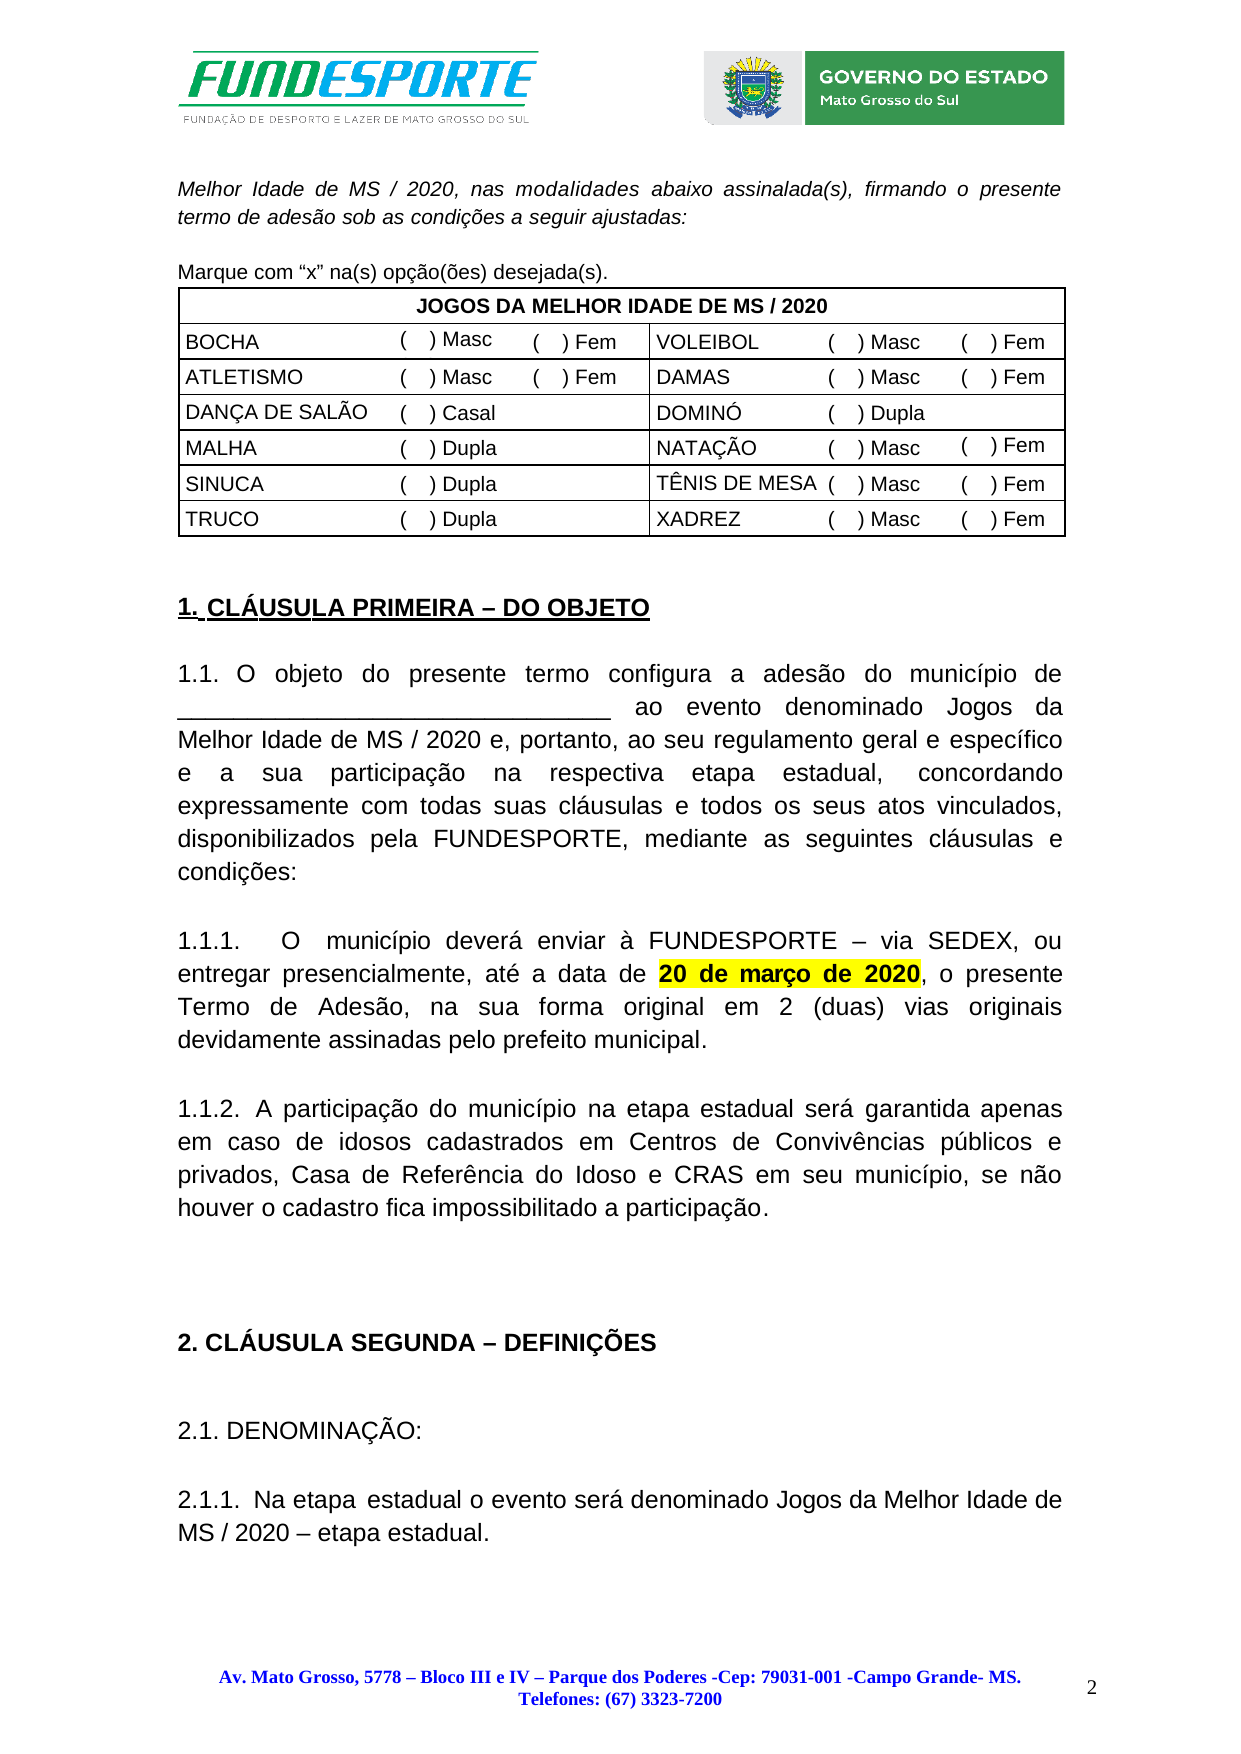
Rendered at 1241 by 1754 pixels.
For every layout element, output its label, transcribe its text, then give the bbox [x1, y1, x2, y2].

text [177, 177, 1063, 229]
table_header JOGOS DA MELHOR IDADE DE MS / 2020 [180, 289, 1064, 323]
table_cell [532, 395, 649, 429]
table_cell SINUCA [180, 466, 399, 500]
table_cell ( ) Fem [532, 324, 649, 358]
picture [703, 51, 1065, 125]
table_cell [532, 431, 649, 464]
table_cell XADREZ [650, 501, 827, 535]
table_cell [532, 501, 649, 535]
text 2. CLÁUSULA SEGUNDA – DEFINIÇÕES [177, 1328, 1063, 1357]
table_cell DOMINÓ [650, 395, 827, 429]
table_cell ( ) Dupla [399, 431, 532, 464]
table_cell ( ) Fem [960, 466, 1064, 500]
table_cell ( ) Fem [960, 501, 1064, 535]
table_cell MALHA [180, 431, 399, 464]
table_cell ( ) Fem [960, 431, 1064, 464]
text 2.1.1. Na etapa estadual o evento será denominado Jogos da Melhor Idade de MS / 2020 – etapa estadual. [177, 1485, 1063, 1547]
table_cell ( ) Masc [827, 324, 960, 358]
table_cell ( ) Masc [399, 360, 532, 393]
table_cell TÊNIS DE MESA [650, 466, 827, 500]
table_cell BOCHA [180, 324, 399, 358]
table_cell DANÇA DE SALÃO [180, 395, 399, 429]
table_cell ATLETISMO [180, 360, 399, 393]
text Marque com “x” na(s) opção(ões) desejada(s). [177, 260, 1063, 284]
table_cell NATAÇÃO [650, 431, 827, 464]
table_cell [960, 395, 1064, 429]
table_cell ( ) Masc ( )Fem [399, 324, 532, 358]
text 1.1.1. O município deverá enviar à FUNDESPORTE – via SEDEX, ou entregar presencialmente, até a data de 20 de março de 2020, o presente Termo de Adesão, na sua forma original em 2 (duas) vias originais devidamente assinadas pelo prefeito municipal. [177, 926, 1063, 1054]
text 1.1.2. A participação do município na etapa estadual será garantida apenas em caso de idosos cadastrados em Centros de Convivências públicos e privados, Casa de Referência do Idoso e CRAS em seu município, se não houver o cadastro fica impossibilitado a participação. [177, 1094, 1063, 1222]
table_cell ( ) Masc [827, 431, 960, 464]
table_cell ( ) Fem [960, 360, 1064, 393]
table_cell ( ) Masc [827, 360, 960, 393]
table_cell TRUCO [180, 501, 399, 535]
table_cell ( ) Casal [399, 395, 532, 429]
table_cell ( ) Fem [960, 324, 1064, 358]
table_cell ( ) Dupla [827, 395, 960, 429]
table_cell [532, 466, 649, 500]
table_cell DAMAS [650, 360, 827, 393]
picture [178, 51, 539, 125]
table_cell VOLEIBOL [650, 324, 827, 358]
table_cell ( ) Masc [827, 501, 960, 535]
table_cell ( ) Dupla [399, 501, 532, 535]
text 2.1. DENOMINAÇÃO: [177, 1416, 1063, 1445]
list CLÁUSULA PRIMEIRA – DO OBJETO [177, 592, 1063, 622]
text 1.1. O objeto do presente termo configura a adesão do município de _______________________________ ao evento denominado Jogos da Melhor Idade de MS / 2020 e, portanto, ao seu regulamento geral e específico e a sua participação na respectiva etapa estadual, concordando expressamente com todas suas cláusulas e todos os seus atos vinculados, disponibilizados pela FUNDESPORTE, mediante as seguintes cláusulas e condições: [177, 659, 1063, 886]
table_cell ( ) Masc [827, 466, 960, 500]
table_cell ( ) Dupla [399, 466, 532, 500]
table_cell ( ) Fem [532, 360, 649, 393]
